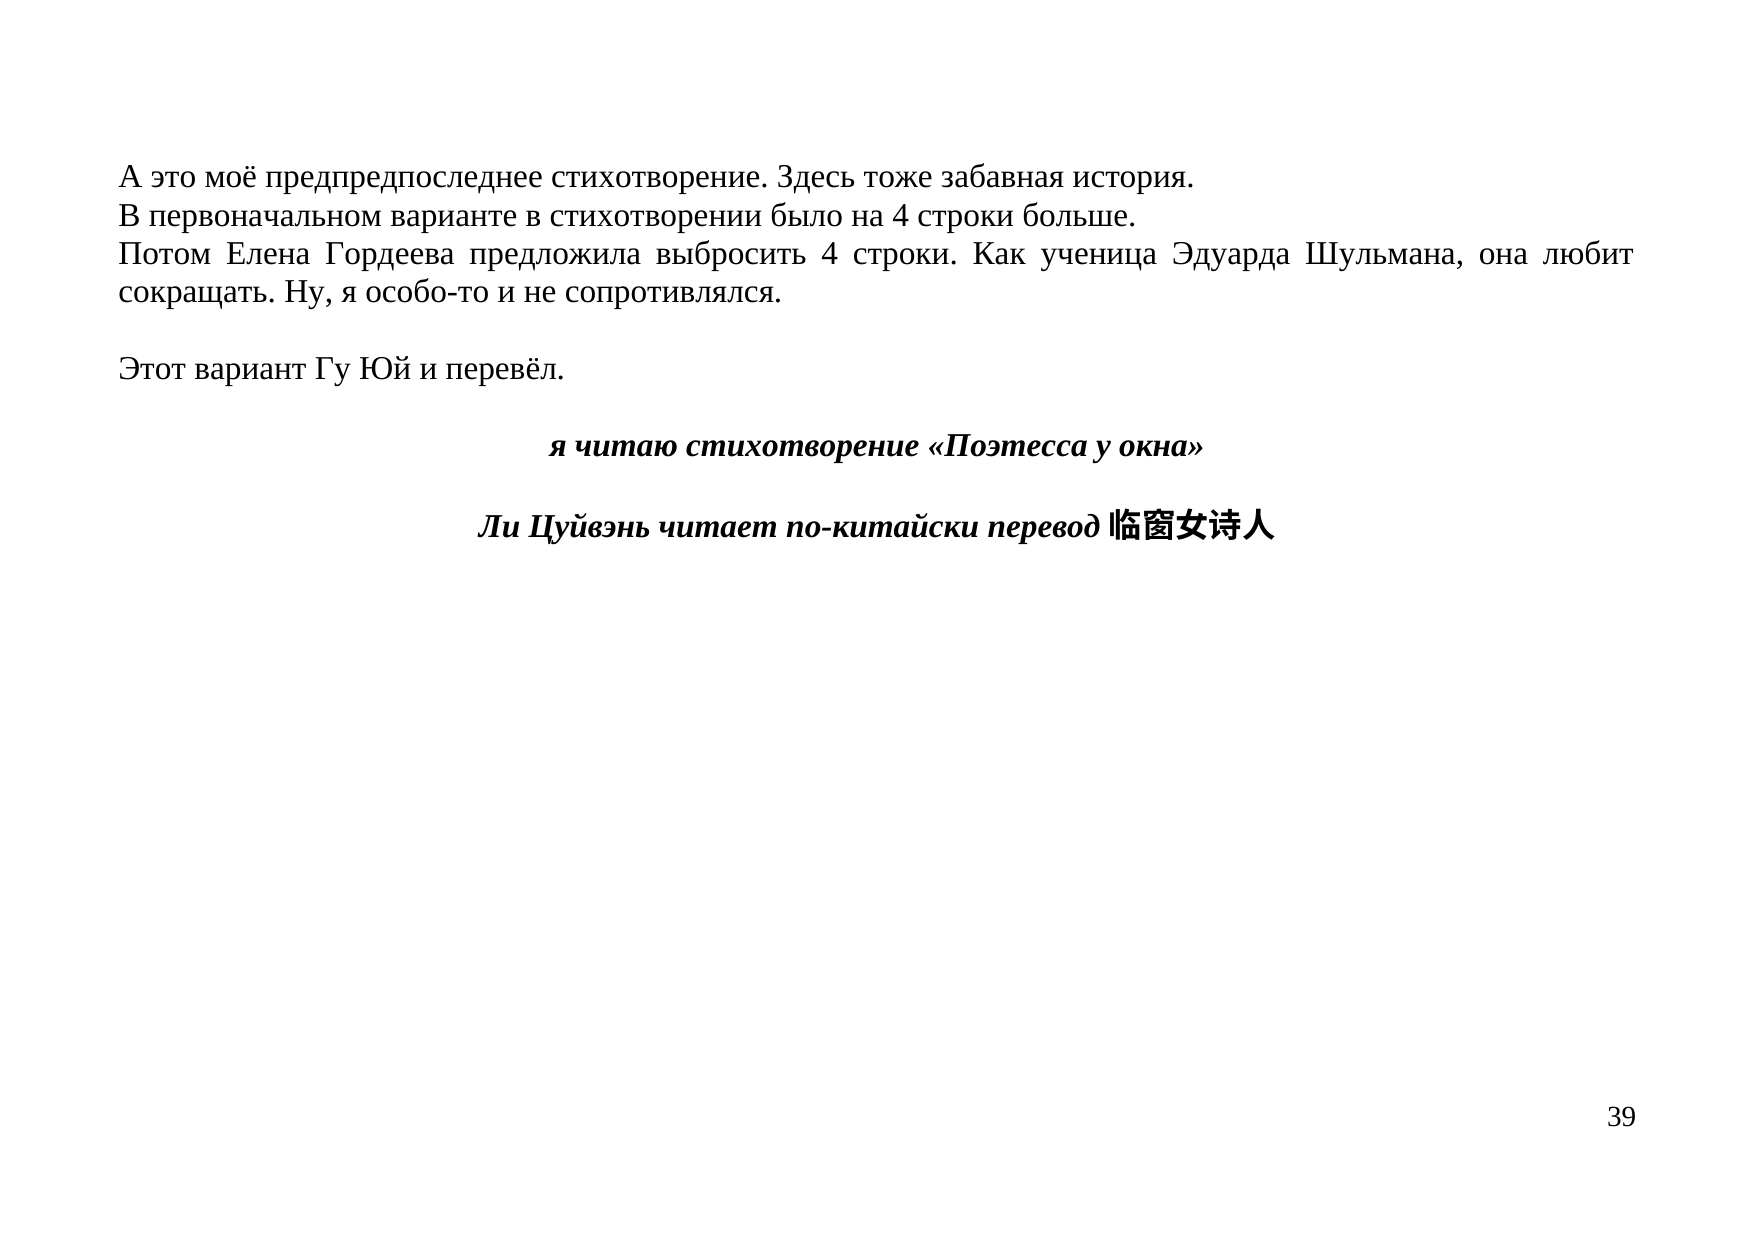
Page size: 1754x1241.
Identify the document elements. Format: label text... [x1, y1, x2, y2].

text Ли Цуйвэнь читает по-китайски перевод 临窗女诗人 [118, 501, 1636, 547]
text Потом Елена Гордеева предложила выбросить 4 строки. Как ученица Эдуарда Шульмана, она любит сокращать. Ну, я особо-то и не сопротивлялся. [118, 233, 1636, 310]
text А это моё предпредпоследнее стихотворение. Здесь тоже забавная история. [118, 156, 1636, 195]
text В первоначальном варианте в стихотворении было на 4 строки больше. [118, 195, 1636, 233]
text Этот вариант Гу Юй и перевёл. [118, 348, 1636, 386]
text я читаю стихотворение «Поэтесса у окна» [118, 425, 1636, 463]
